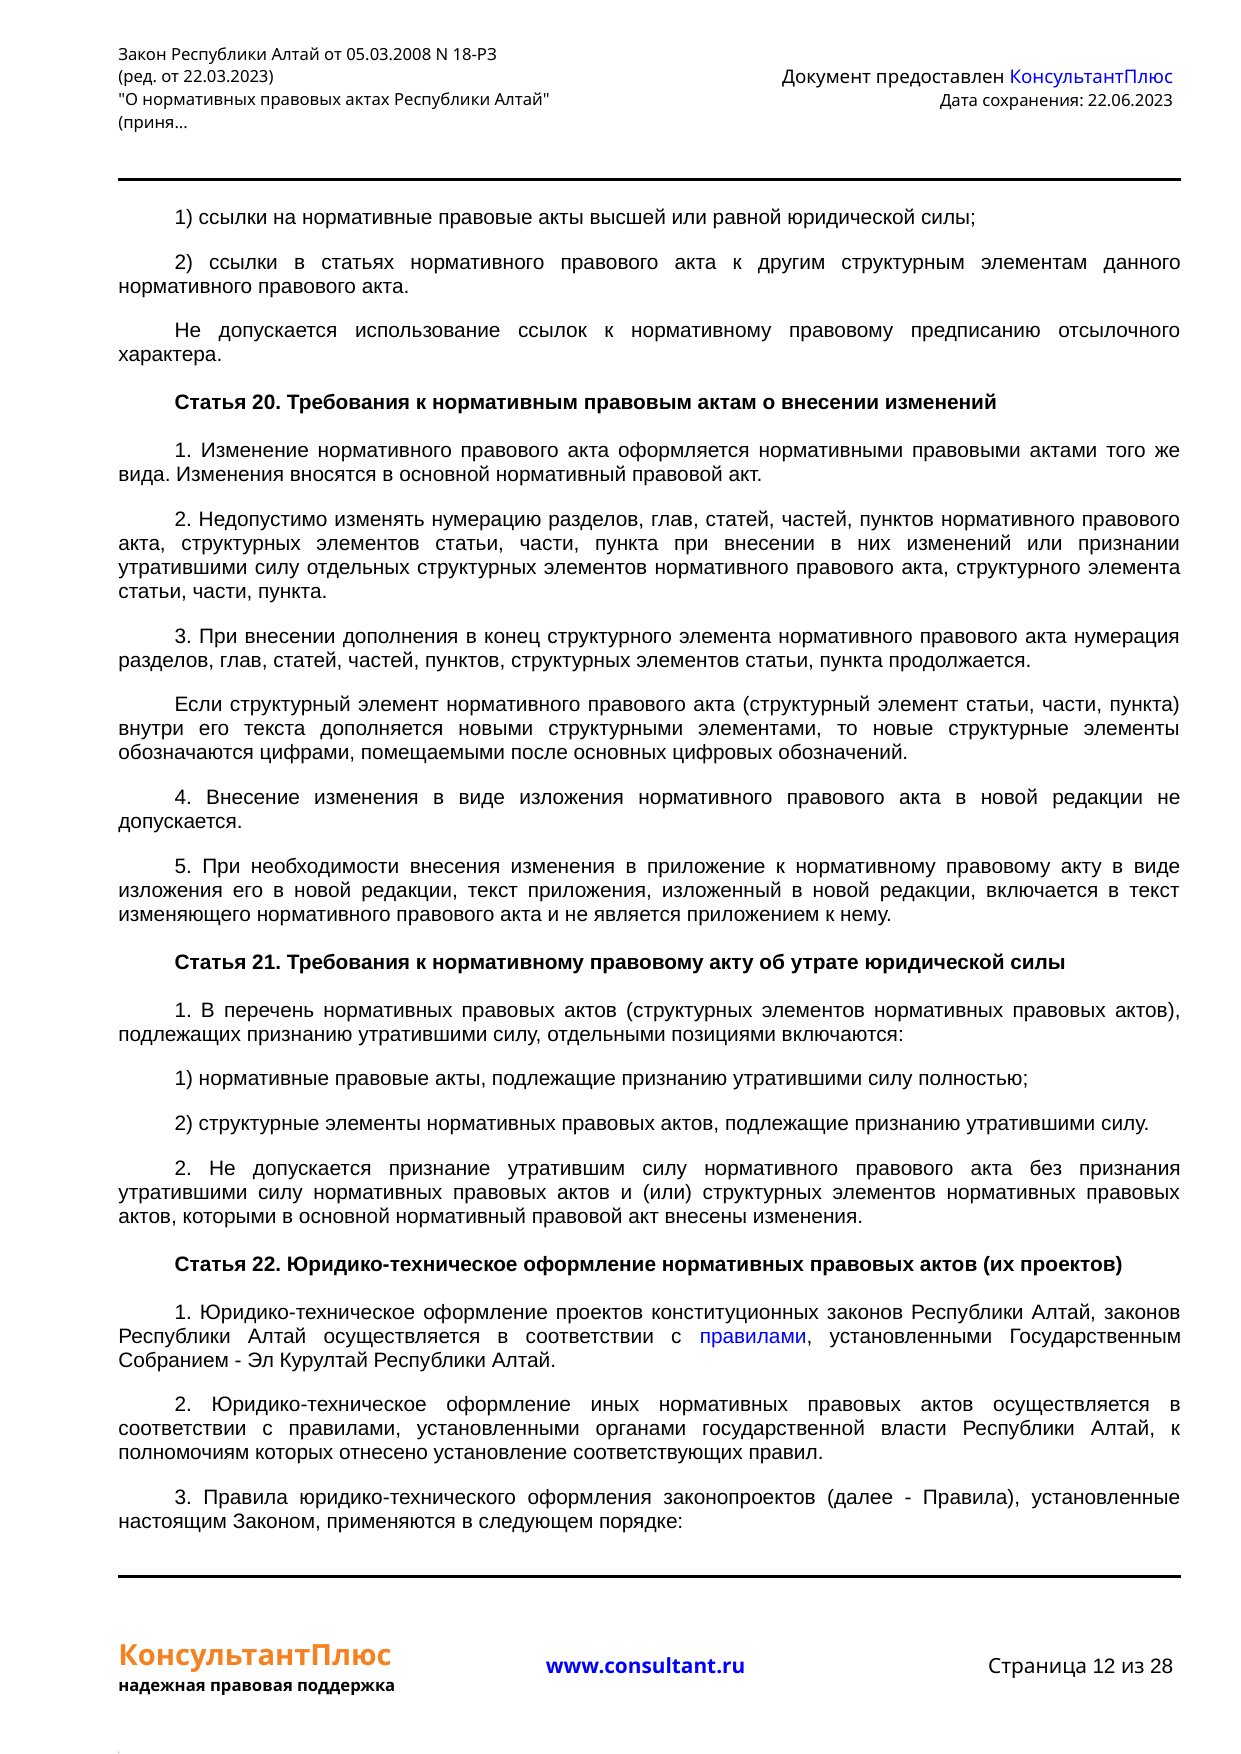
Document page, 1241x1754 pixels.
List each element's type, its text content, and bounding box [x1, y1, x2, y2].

text 2. Недопустимо изменять нумерацию разделов, глав, статей, частей, пунктов нормативного правового акта, структурных элементов статьи, части, пункта при внесении в них изменений или признании утратившими силу отдельных структурных элементов нормативного правового акта, структурного элемента статьи, части, пункта. [118, 507, 1181, 603]
text 1. В перечень нормативных правовых актов (структурных элементов нормативных правовых актов), подлежащих признанию утратившими силу, отдельными позициями включаются: [118, 997, 1181, 1045]
text Если структурный элемент нормативного правового акта (структурный элемент статьи, части, пункта) внутри его текста дополняется новыми структурными элементами, то новые структурные элементы обозначаются цифрами, помещаемыми после основных цифровых обозначений. [118, 692, 1181, 764]
text 1. Изменение нормативного правового акта оформляется нормативными правовыми актами того же вида. Изменения вносятся в основной нормативный правовой акт. [118, 438, 1181, 486]
text 1. Юридико-техническое оформление проектов конституционных законов Республики Алтай, законов Республики Алтай осуществляется в соответствии с правилами, установленными Государственным Собранием - Эл Курултай Республики Алтай. [118, 1299, 1181, 1371]
title Статья 21. Требования к нормативному правовому акту об утрате юридической силы [118, 949, 1181, 973]
text 2) структурные элементы нормативных правовых актов, подлежащие признанию утратившими силу. [118, 1111, 1181, 1135]
text 3. Правила юридико-технического оформления законопроектов (далее - Правила), установленные настоящим Законом, применяются в следующем порядке: [118, 1485, 1181, 1533]
title Статья 20. Требования к нормативным правовым актам о внесении изменений [118, 390, 1181, 414]
text 2. Юридико-техническое оформление иных нормативных правовых актов осуществляется в соответствии с правилами, установленными органами государственной власти Республики Алтай, к полномочиям которых отнесено установление соответствующих правил. [118, 1392, 1181, 1464]
text 1) ссылки на нормативные правовые акты высшей или равной юридической силы; [118, 205, 1181, 229]
text 4. Внесение изменения в виде изложения нормативного правового акта в новой редакции не допускается. [118, 785, 1181, 833]
title Статья 22. Юридико-техническое оформление нормативных правовых актов (их проектов) [118, 1252, 1181, 1276]
text Не допускается использование ссылок к нормативному правовому предписанию отсылочного характера. [118, 318, 1181, 366]
text 2) ссылки в статьях нормативного правового акта к другим структурным элементам данного нормативного правового акта. [118, 249, 1181, 297]
text 1) нормативные правовые акты, подлежащие признанию утратившими силу полностью; [118, 1066, 1181, 1090]
text 5. При необходимости внесения изменения в приложение к нормативному правовому акту в виде изложения его в новой редакции, текст приложения, изложенный в новой редакции, включается в текст изменяющего нормативного правового акта и не является приложением к нему. [118, 854, 1181, 926]
text 2. Не допускается признание утратившим силу нормативного правового акта без признания утратившими силу нормативных правовых актов и (или) структурных элементов нормативных правовых актов, которыми в основной нормативный правовой акт внесены изменения. [118, 1156, 1181, 1228]
text 3. При внесении дополнения в конец структурного элемента нормативного правового акта нумерация разделов, глав, статей, частей, пунктов, структурных элементов статьи, пункта продолжается. [118, 623, 1181, 671]
